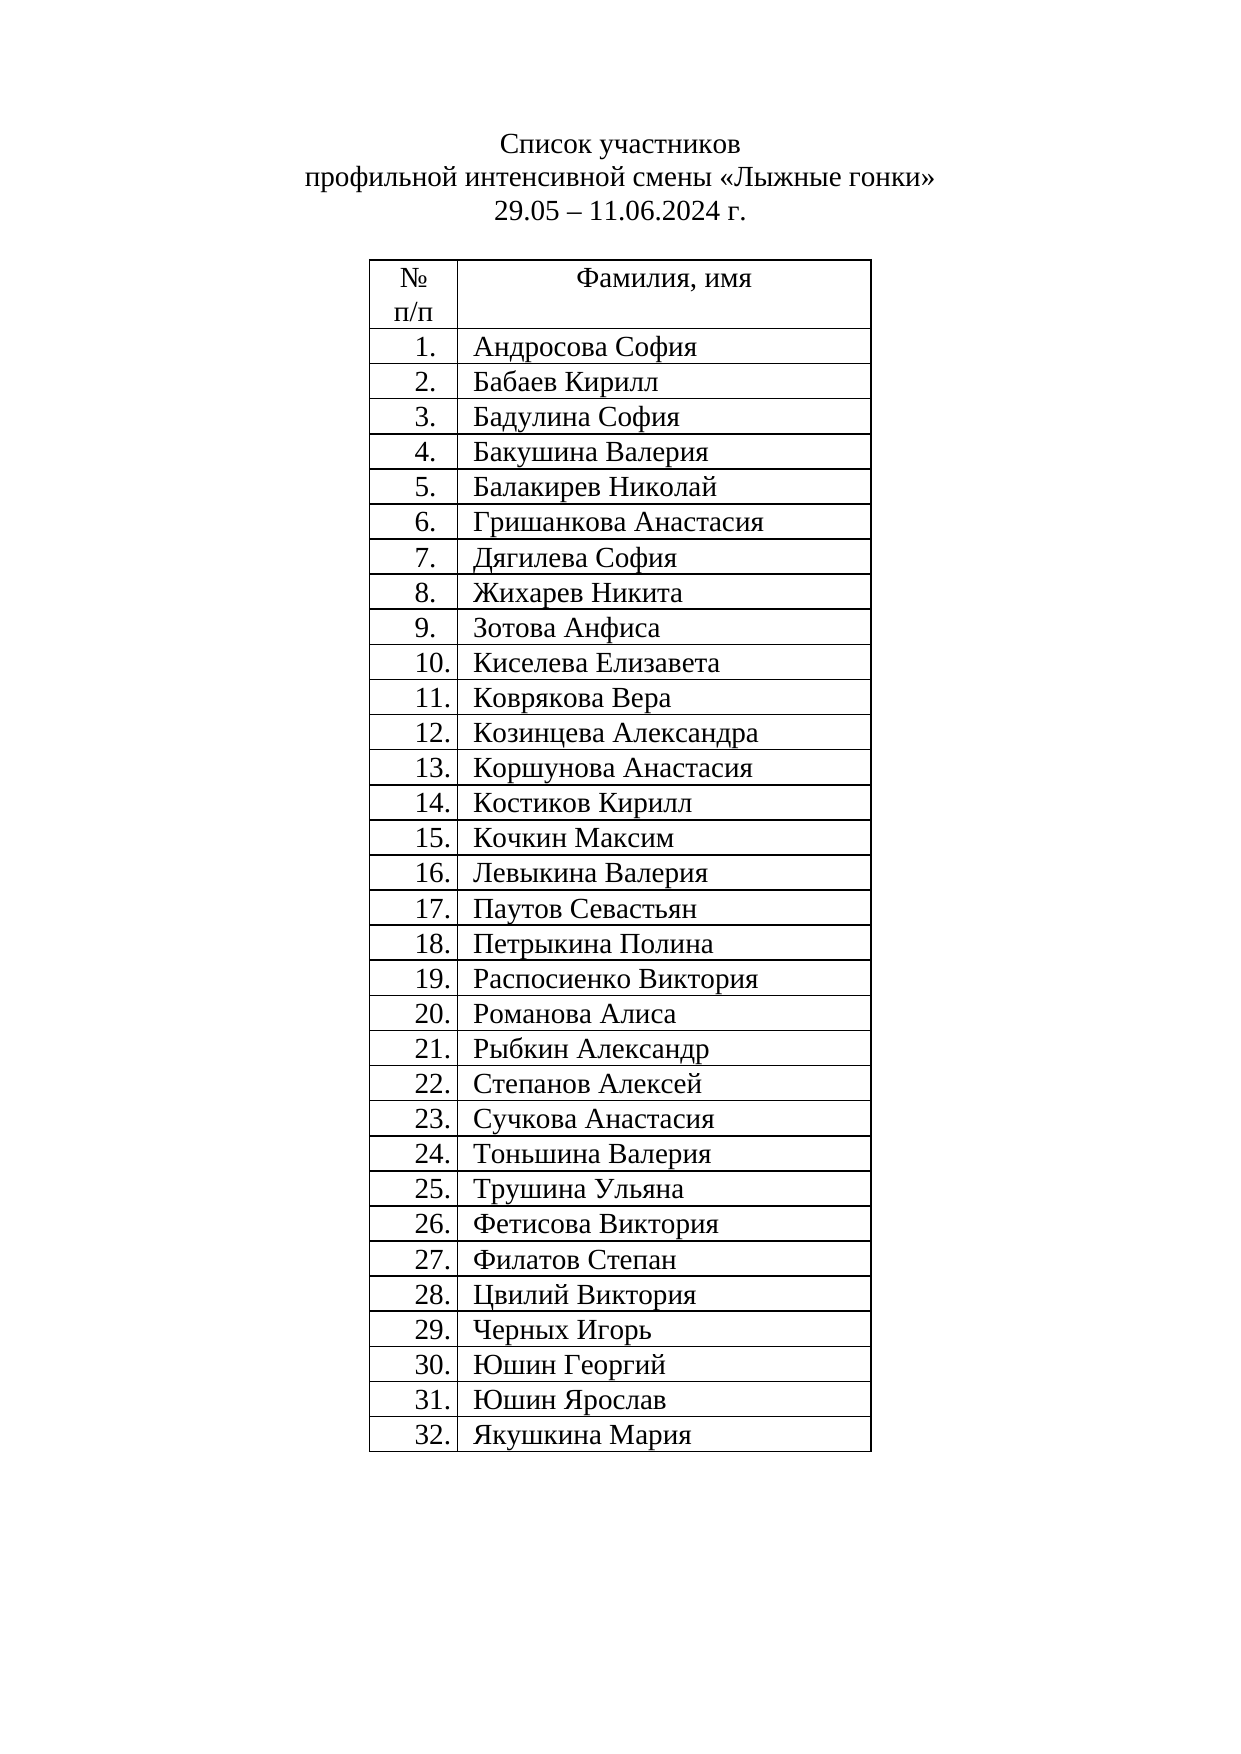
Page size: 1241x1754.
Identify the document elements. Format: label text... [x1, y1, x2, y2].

table_cell Трушина Ульяна [458, 1172, 870, 1205]
text профильной интенсивной смены «Лыжные гонки» [75, 159, 1165, 193]
table_cell Цвилий Виктория [458, 1277, 870, 1310]
table_cell Петрыкина Полина [458, 926, 870, 959]
table_cell Паутов Севастьян [458, 891, 870, 924]
table_cell [370, 715, 457, 749]
table_cell [370, 364, 457, 398]
table_cell [370, 891, 457, 924]
table_cell Якушкина Мария [458, 1417, 870, 1451]
table_cell Степанов Алексей [458, 1066, 870, 1100]
table_cell [370, 680, 457, 714]
table_cell Распосиенко Виктория [458, 961, 870, 994]
table_cell [370, 1242, 457, 1275]
table_cell Дягилева София [458, 540, 870, 573]
table_cell [370, 540, 457, 573]
table_cell Левыкина Валерия [458, 856, 870, 889]
table_cell Андросова София [458, 329, 870, 363]
table_cell [370, 435, 457, 468]
table_cell Бакушина Валерия [458, 435, 870, 468]
table_cell [370, 1172, 457, 1205]
table_cell [370, 961, 457, 994]
table_cell Фетисова Виктория [458, 1207, 870, 1240]
table_header № п/п [370, 261, 457, 327]
table_cell Тоньшина Валерия [458, 1137, 870, 1170]
table_cell Бадулина София [458, 399, 870, 433]
table_cell Козинцева Александра [458, 715, 870, 749]
table_cell [370, 1312, 457, 1346]
table_cell [370, 645, 457, 678]
table_cell Балакирев Николай [458, 470, 870, 503]
table_cell [370, 1207, 457, 1240]
text Список участников [75, 126, 1165, 159]
table_cell [370, 329, 457, 363]
table_cell Рыбкин Александр [458, 1031, 870, 1065]
table_cell [370, 786, 457, 819]
table_cell [370, 610, 457, 643]
table_cell [370, 926, 457, 959]
table_cell Киселева Елизавета [458, 645, 870, 678]
table_cell Юшин Ярослав [458, 1382, 870, 1416]
table_cell [370, 856, 457, 889]
table_cell [370, 1137, 457, 1170]
table_cell Коврякова Вера [458, 680, 870, 714]
table_cell [370, 470, 457, 503]
table_cell Жихарев Никита [458, 575, 870, 608]
table_cell [370, 1417, 457, 1451]
table_cell [370, 399, 457, 433]
table_cell [370, 750, 457, 784]
table_cell [370, 1066, 457, 1100]
table_cell Костиков Кирилл [458, 786, 870, 819]
table_cell Бабаев Кирилл [458, 364, 870, 398]
table_cell [370, 996, 457, 1029]
table_cell Сучкова Анастасия [458, 1101, 870, 1135]
table_cell [370, 505, 457, 538]
table_cell Черных Игорь [458, 1312, 870, 1346]
table_cell Филатов Степан [458, 1242, 870, 1275]
table_cell [370, 1347, 457, 1381]
table_header Фамилия, имя [458, 261, 870, 327]
text 29.05 – 11.06.2024 г. [75, 193, 1165, 226]
table_cell [370, 1277, 457, 1310]
table_cell Гришанкова Анастасия [458, 505, 870, 538]
table_cell Кочкин Максим [458, 821, 870, 854]
table_cell [370, 1101, 457, 1135]
table_cell [370, 575, 457, 608]
table_cell Зотова Анфиса [458, 610, 870, 643]
table_cell Коршунова Анастасия [458, 750, 870, 784]
table_cell [370, 821, 457, 854]
table_cell Юшин Георгий [458, 1347, 870, 1381]
table_cell [370, 1031, 457, 1065]
table_cell [370, 1382, 457, 1416]
table_cell Романова Алиса [458, 996, 870, 1029]
